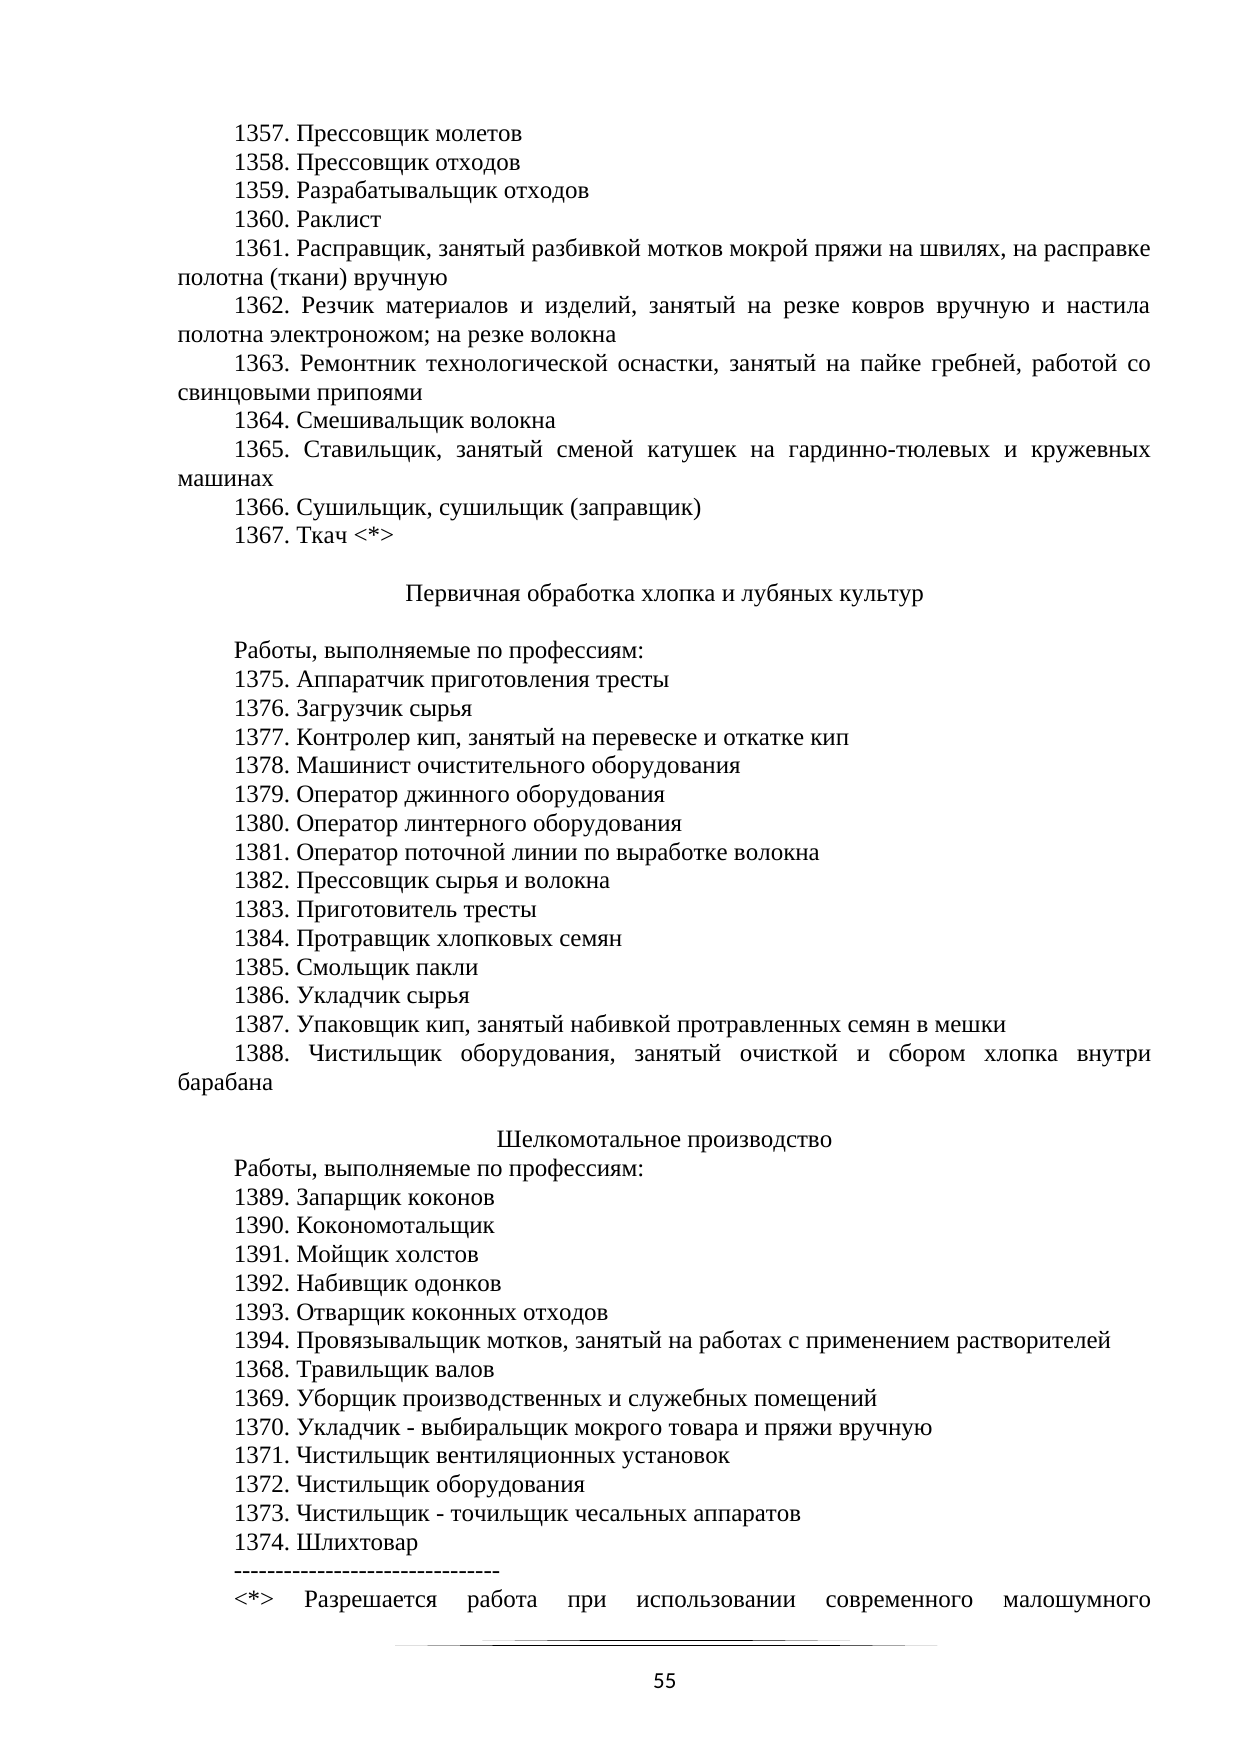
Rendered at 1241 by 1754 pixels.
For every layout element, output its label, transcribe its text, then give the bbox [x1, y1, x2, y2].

text 1376. Загрузчик сырья [177, 693, 1152, 722]
text 1377. Контролер кип, занятый на перевеске и откатке кип [177, 722, 1152, 751]
text 1382. Прессовщик сырья и волокна [177, 866, 1152, 894]
text 1393. Отварщик коконных отходов [177, 1297, 1152, 1326]
text 1374. Шлихтовар [177, 1527, 1152, 1556]
text -------------------------------- [177, 1556, 1152, 1584]
text 1360. Раклист [177, 204, 1152, 233]
text Первичная обработка хлопка и лубяных культур [177, 578, 1152, 607]
text 1392. Набивщик одонков [177, 1268, 1152, 1297]
text 1387. Упаковщик кип, занятый набивкой протравленных семян в мешки [177, 1009, 1152, 1038]
text 1386. Укладчик сырья [177, 981, 1152, 1009]
text 1372. Чистильщик оборудования [177, 1469, 1152, 1498]
text 1368. Травильщик валов [177, 1354, 1152, 1383]
text 1367. Ткач <*> [177, 521, 1152, 549]
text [177, 1584, 1152, 1613]
text 1358. Прессовщик отходов [177, 147, 1152, 176]
text 1384. Протравщик хлопковых семян [177, 923, 1152, 952]
text 1389. Запарщик коконов [177, 1182, 1152, 1211]
text 1380. Оператор линтерного оборудования [177, 808, 1152, 837]
text 1359. Разрабатывальщик отходов [177, 176, 1152, 204]
text 1361. Расправщик, занятый разбивкой мотков мокрой пряжи на швилях, на расправке полотна (ткани) вручную [177, 233, 1152, 291]
text Шелкомотальное производство [177, 1124, 1152, 1153]
text 1378. Машинист очистительного оборудования [177, 751, 1152, 779]
text 1385. Смольщик пакли [177, 952, 1152, 981]
text 1363. Ремонтник технологической оснастки, занятый на пайке гребней, работой со свинцовыми припоями [177, 348, 1152, 406]
text 1366. Сушильщик, сушильщик (заправщик) [177, 492, 1152, 521]
text 1391. Мойщик холстов [177, 1239, 1152, 1268]
text 1394. Провязывальщик мотков, занятый на работах с применением растворителей [177, 1326, 1152, 1354]
text 1362. Резчик материалов и изделий, занятый на резке ковров вручную и настила полотна электроножом; на резке волокна [177, 291, 1152, 348]
text 1383. Приготовитель тресты [177, 894, 1152, 923]
text 1375. Аппаратчик приготовления тресты [177, 664, 1152, 693]
text 1371. Чистильщик вентиляционных установок [177, 1441, 1152, 1469]
text 1373. Чистильщик - точильщик чесальных аппаратов [177, 1498, 1152, 1527]
text 1370. Укладчик - выбиральщик мокрого товара и пряжи вручную [177, 1412, 1152, 1441]
text 1365. Ставильщик, занятый сменой катушек на гардинно-тюлевых и кружевных машинах [177, 434, 1152, 492]
text 1364. Смешивальщик волокна [177, 406, 1152, 434]
text 1357. Прессовщик молетов [177, 118, 1152, 147]
text 1390. Кокономотальщик [177, 1211, 1152, 1239]
text 1369. Уборщик производственных и служебных помещений [177, 1383, 1152, 1412]
text Работы, выполняемые по профессиям: [177, 636, 1152, 664]
text Работы, выполняемые по профессиям: [177, 1153, 1152, 1182]
text 1381. Оператор поточной линии по выработке волокна [177, 837, 1152, 866]
text 1379. Оператор джинного оборудования [177, 779, 1152, 808]
text 1388. Чистильщик оборудования, занятый очисткой и сбором хлопка внутри барабана [177, 1038, 1152, 1096]
